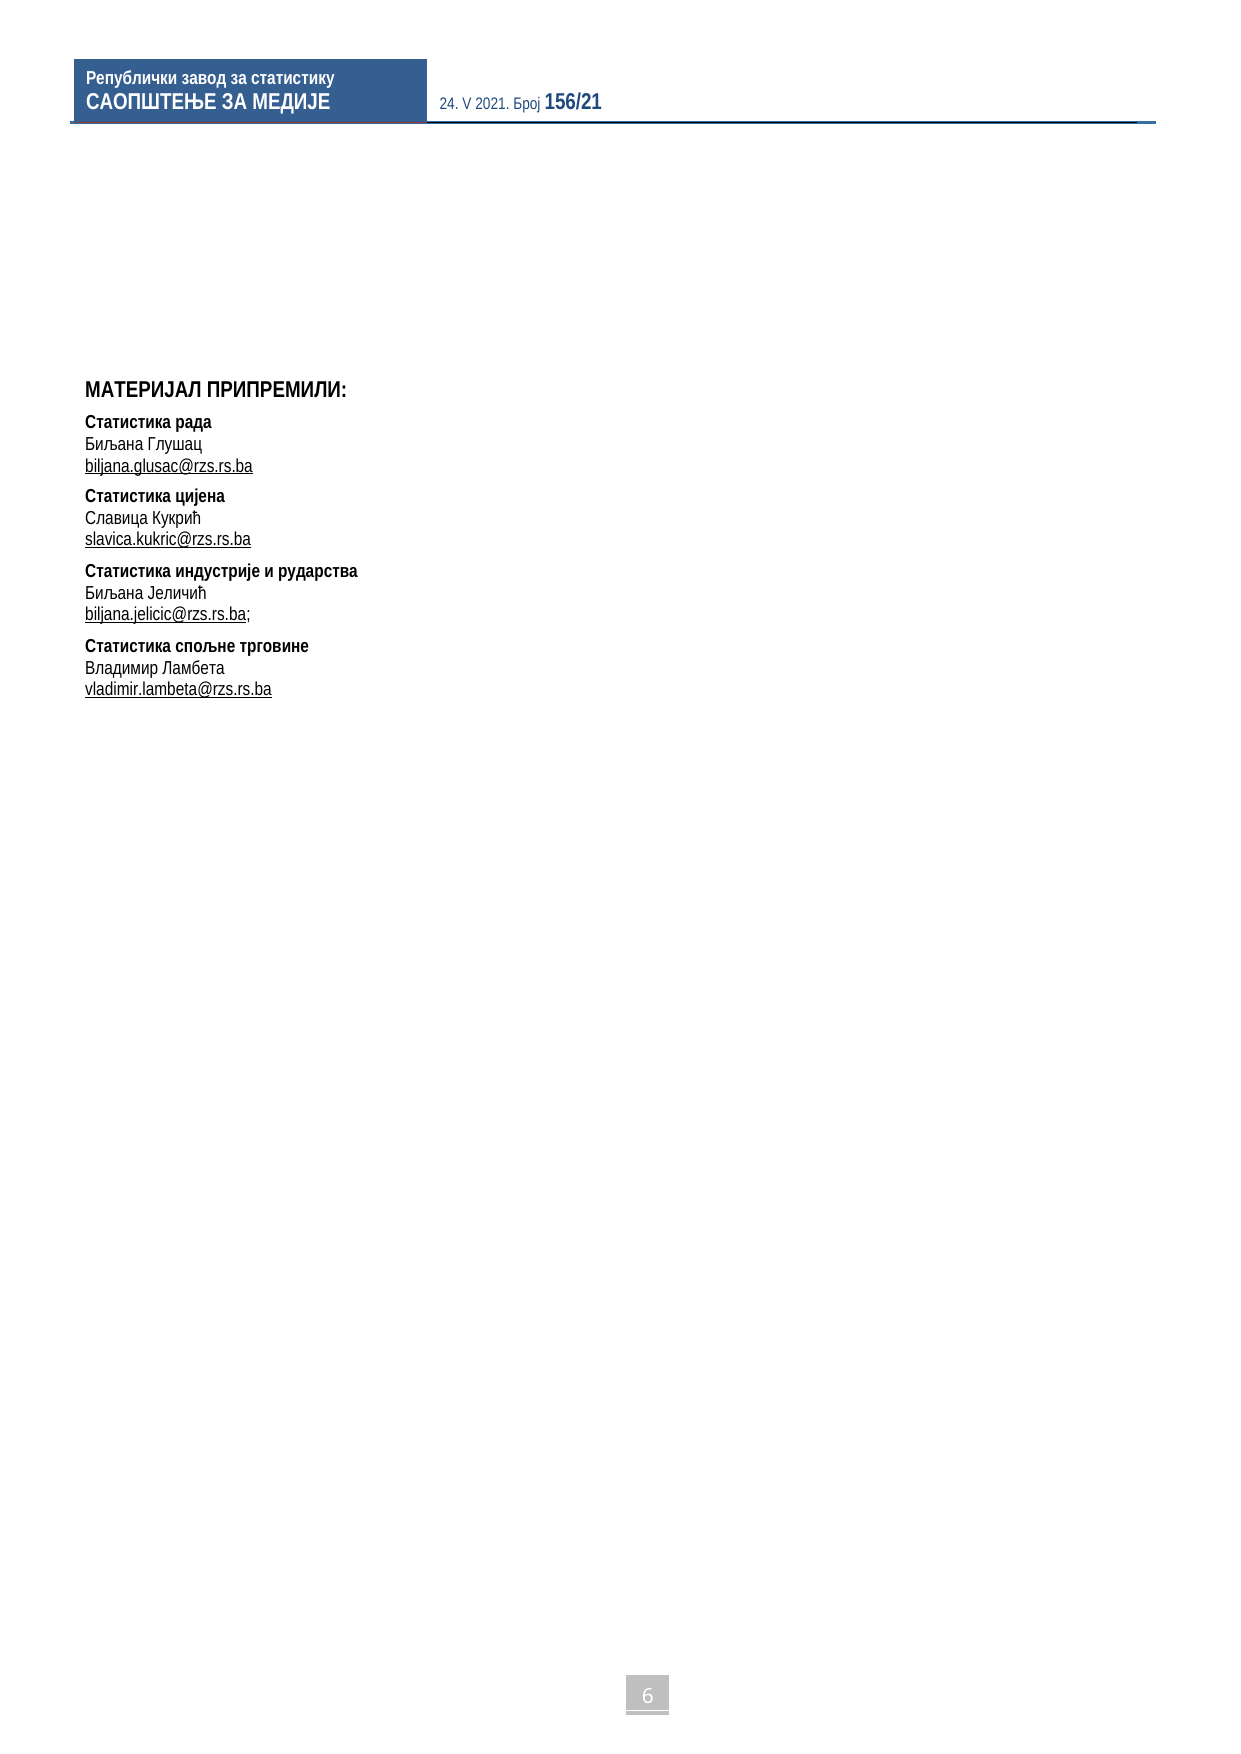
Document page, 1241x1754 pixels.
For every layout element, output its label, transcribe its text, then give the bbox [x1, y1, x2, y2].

table_cell Статистика спољне трговине Владимир Ламбета vladimir.lambeta@rzs.rs.ba [74, 635, 1166, 706]
table_cell Статистика индустрије и рударства Биљана Јеличић biljana.jelicic@rzs.rs.ba; [74, 560, 1166, 635]
table_cell Статистика рада Биљана Глушац biljana.glusac@rzs.rs.ba [74, 411, 1166, 485]
table_header МАТЕРИЈАЛ ПРИПРЕМИЛИ: [74, 376, 1166, 411]
table_cell Статистика цијена Славица Кукрић slavica.kukric@rzs.rs.ba [74, 485, 1166, 560]
